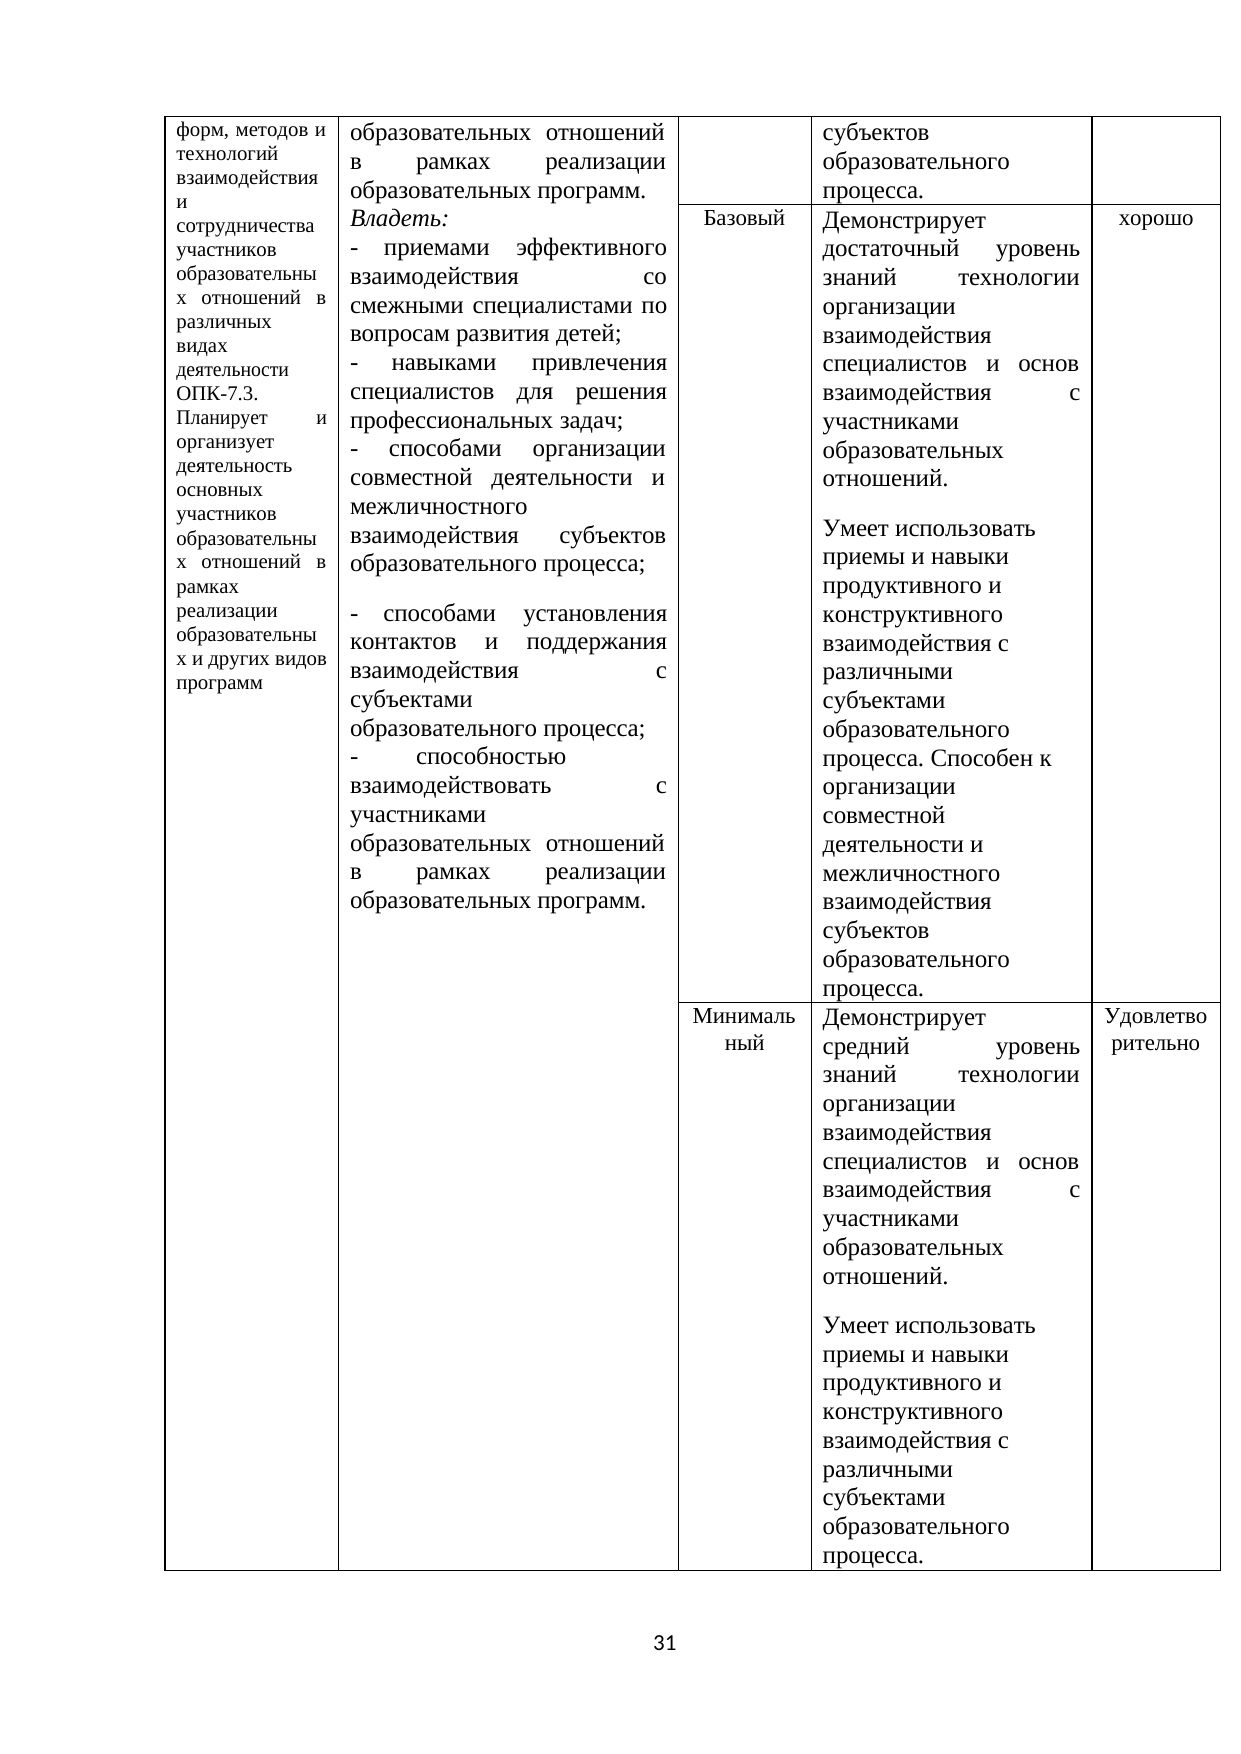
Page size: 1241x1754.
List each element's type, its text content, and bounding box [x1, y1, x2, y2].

table_cell Минималь ный [679, 1003, 811, 1570]
table_cell Базовый [679, 205, 811, 1002]
table_header [679, 117, 811, 203]
table_header [1093, 117, 1220, 203]
table_cell хорошо [1093, 205, 1220, 1002]
table_cell Демонстрирует средний уровень знаний технологии организации взаимодействия специалистов и основ взаимодействия с участниками образовательных отношений. Умеет использовать приемы и навыки продуктивного и конструктивного взаимодействия с различными субъектами образовательного процесса. [812, 1003, 1091, 1570]
table_cell Удовлетво рительно [1093, 1003, 1220, 1570]
table_header форм, методов и технологий взаимодействия и сотрудничества участников образовательны х отношений в различных видах деятельности ОПК-7.3. Планирует и организует деятельность основных участников образовательны х отношений в рамках реализации образовательны х и других видов программ [166, 117, 338, 1570]
table_header субъектов образовательного процесса. [812, 117, 1091, 203]
table_cell Демонстрирует достаточный уровень знаний технологии организации взаимодействия специалистов и основ взаимодействия с участниками образовательных отношений. Умеет использовать приемы и навыки продуктивного и конструктивного взаимодействия с различными субъектами образовательного процесса. Способен к организации совместной деятельности и межличностного взаимодействия субъектов образовательного процесса. [812, 205, 1091, 1002]
table_header образовательных отношений в рамках реализации образовательных программ. Владеть: приемами эффективного взаимодействия со смежными специалистами по вопросам развития детей; навыками привлечения специалистов для решения профессиональных задач; способами организации совместной деятельности и межличностного взаимодействия субъектов образовательного процесса; способами установления контактов и поддержания взаимодействия с субъектами образовательного процесса; способностью взаимодействовать с участниками образовательных отношений в рамках реализации образовательных программ. [339, 117, 678, 1570]
